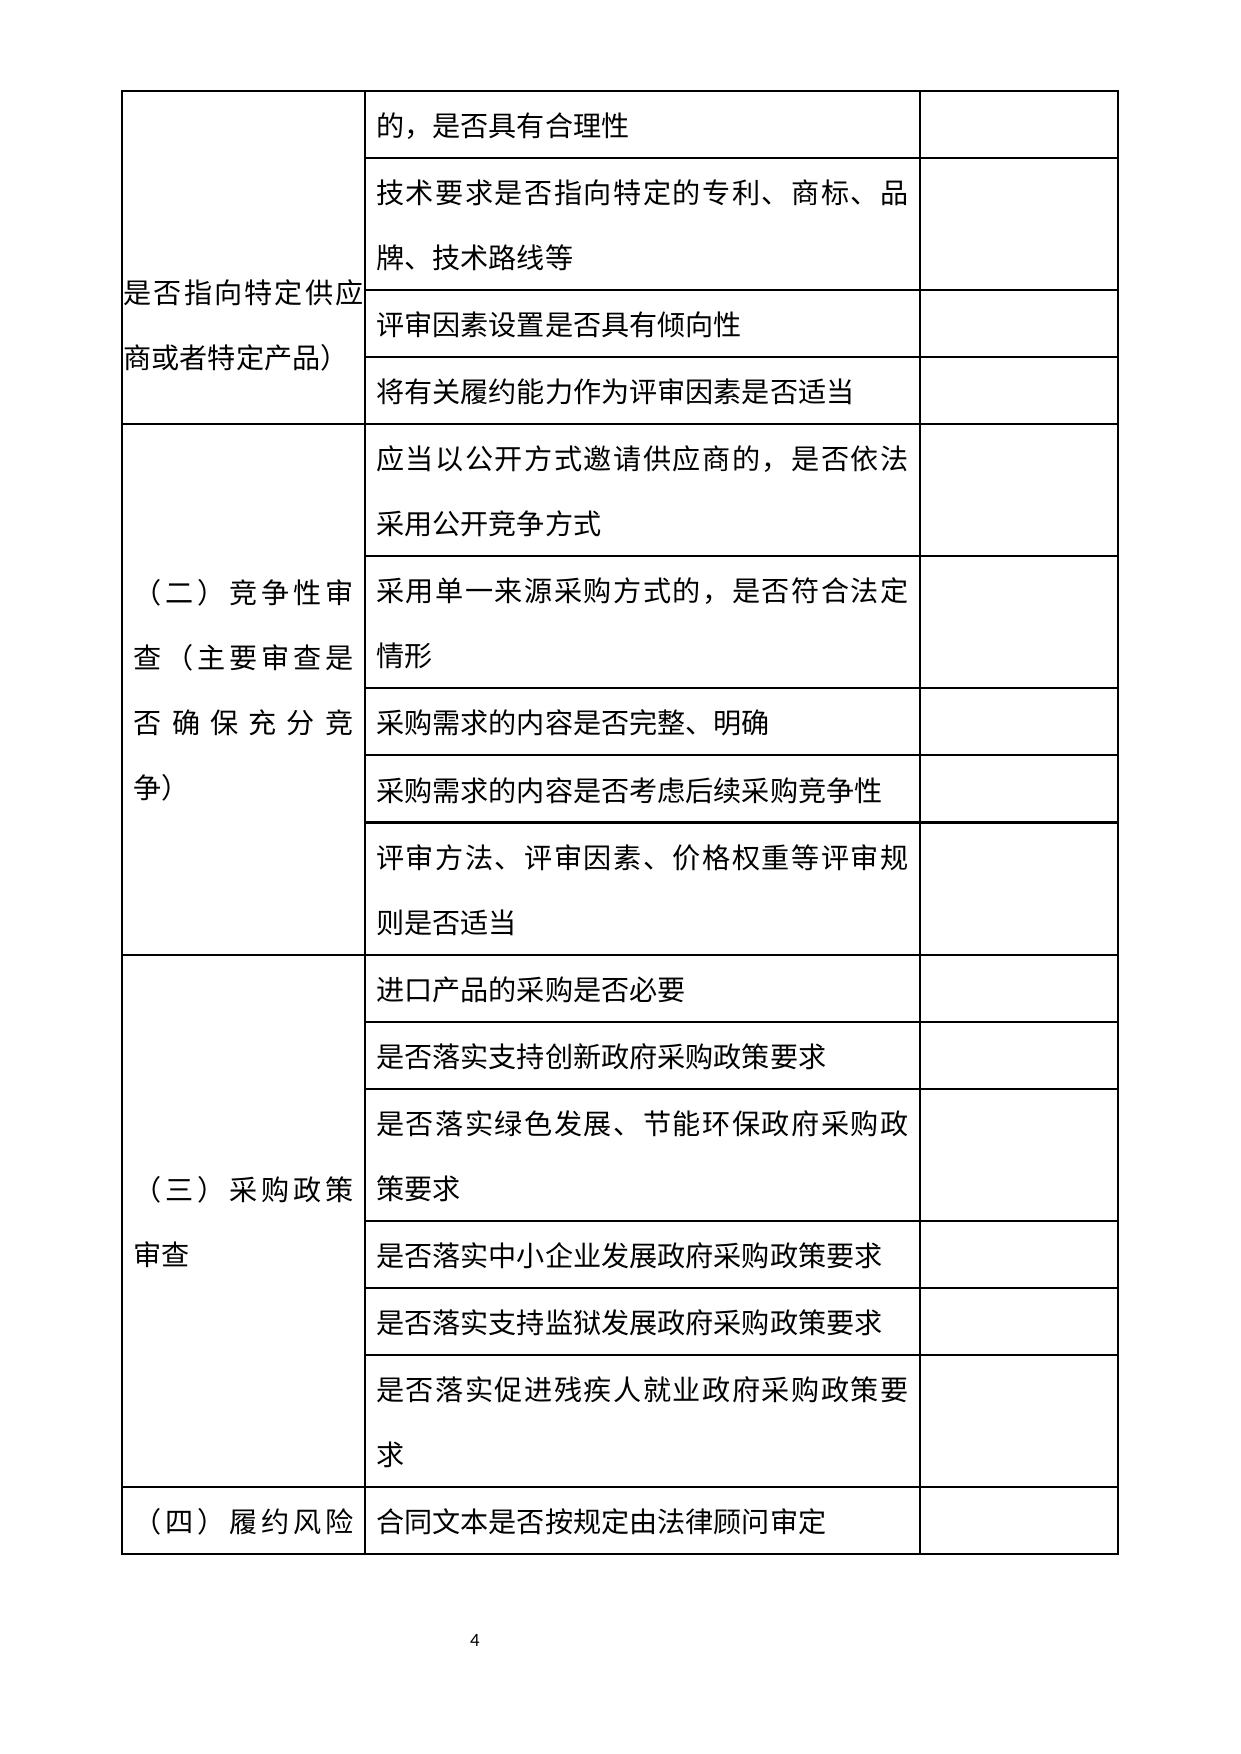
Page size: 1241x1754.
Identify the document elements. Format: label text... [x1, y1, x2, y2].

table_cell [921, 291, 1117, 356]
table_cell （三）采购政策审查 [123, 956, 364, 1486]
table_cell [366, 92, 919, 157]
table_cell 评审因素设置是否具有倾向性 [366, 291, 919, 356]
table_cell [921, 689, 1117, 754]
table_cell 采用单一来源采购方式的，是否符合法定情形 [366, 557, 919, 687]
table_cell [921, 1488, 1117, 1553]
table_cell （二）竞争性审查（主要审查是否确保充分竞争） [123, 425, 364, 953]
table_cell 是否落实绿色发展、节能环保政府采购政策要求 [366, 1090, 919, 1220]
table_cell [921, 557, 1117, 687]
table_cell （四）履约风险审查 [123, 1488, 364, 1553]
table_cell [921, 358, 1117, 423]
table_cell [921, 1090, 1117, 1220]
table_cell 进口产品的采购是否必要 [366, 956, 919, 1021]
table_cell 合同文本是否按规定由法律顾问审定 [366, 1488, 919, 1553]
table_cell 技术要求是否指向特定的专利、商标、品牌、技术路线等 [366, 159, 919, 289]
table_cell 采购需求的内容是否完整、明确 [366, 689, 919, 754]
table_cell [921, 1356, 1117, 1486]
table_cell [921, 956, 1117, 1021]
table_cell [921, 1222, 1117, 1287]
table_cell 应当以公开方式邀请供应商的，是否依法采用公开竞争方式 [366, 425, 919, 555]
table_cell 评审方法、评审因素、价格权重等评审规则是否适当 [366, 824, 919, 953]
table_cell 是否落实支持创新政府采购政策要求 [366, 1023, 919, 1088]
table_cell [921, 425, 1117, 555]
table_cell 是否落实促进残疾人就业政府采购政策要求 [366, 1356, 919, 1486]
table_cell [921, 1023, 1117, 1088]
table_cell [921, 824, 1117, 953]
table_cell [921, 756, 1117, 821]
table_cell 是否落实中小企业发展政府采购政策要求 [366, 1222, 919, 1287]
table_cell 采购需求的内容是否考虑后续采购竞争性 [366, 756, 919, 821]
table_cell [921, 92, 1117, 157]
table_cell [921, 1289, 1117, 1354]
table_cell 将有关履约能力作为评审因素是否适当 [366, 358, 919, 423]
table_cell [921, 159, 1117, 289]
table_cell 是否落实支持监狱发展政府采购政策要求 [366, 1289, 919, 1354]
